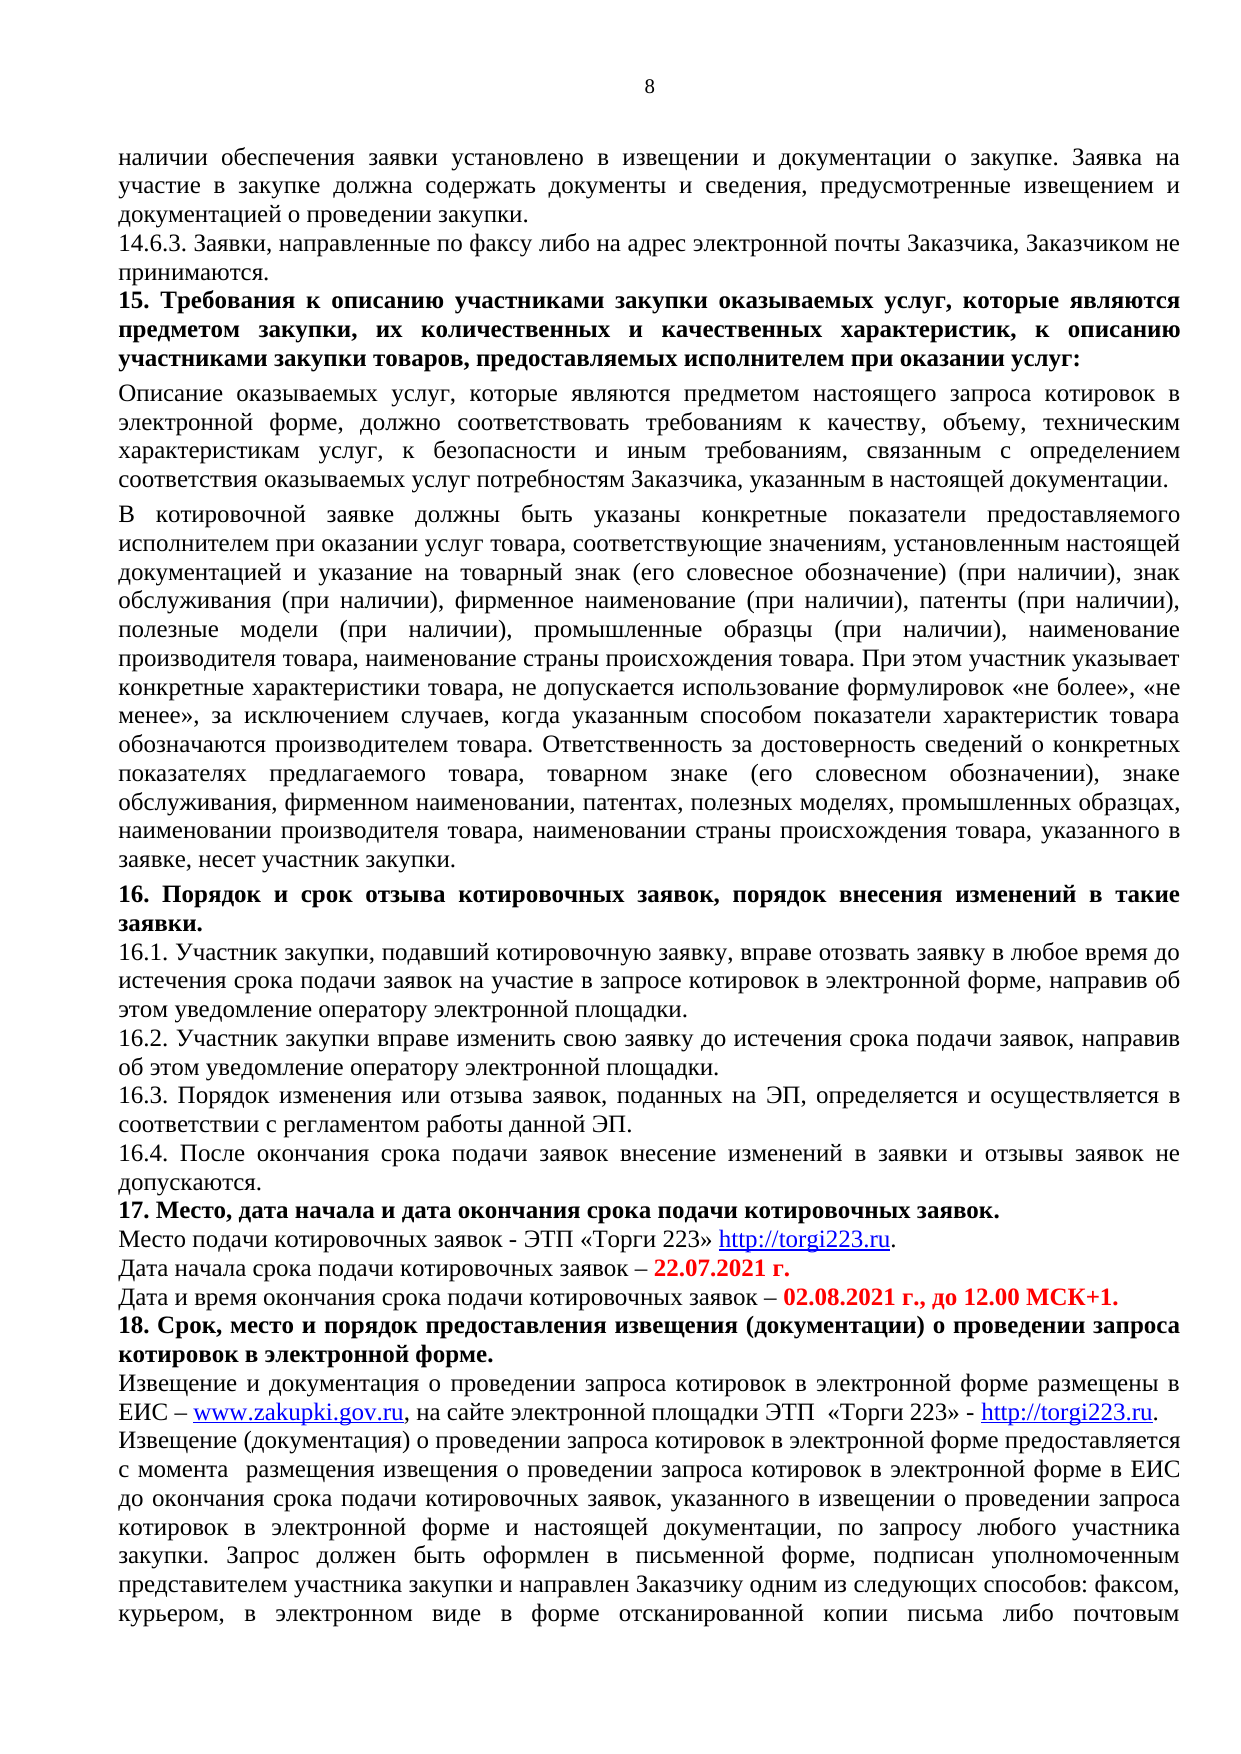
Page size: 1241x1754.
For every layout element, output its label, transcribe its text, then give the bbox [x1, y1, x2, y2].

text 18. Срок, место и порядок предоставления извещения (документации) о проведении запроса котировок в электронной форме. [118, 1310, 1181, 1368]
text 14.6.3. Заявки, направленные по факсу либо на адрес электронной почты Заказчика, Заказчиком не принимаются. [118, 228, 1181, 285]
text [118, 142, 1181, 228]
text 16. Порядок и срок отзыва котировочных заявок, порядок внесения изменений в такие заявки. [118, 879, 1181, 937]
text Дата и время окончания срока подачи котировочных заявок – 02.08.2021 г., до 12.00 МСК+1. [118, 1282, 1181, 1310]
list 16.2. Участник закупки вправе изменить свою заявку до истечения срока подачи заявок, направив об этом уведомление оператору электронной площадки. [118, 1023, 1181, 1080]
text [118, 1425, 1181, 1627]
text 16.4. После окончания срока подачи заявок внесение изменений в заявки и отзывы заявок не допускаются. [118, 1138, 1181, 1195]
text 15. Требования к описанию участниками закупки оказываемых услуг, которые являются предметом закупки, их количественных и качественных характеристик, к описанию участниками закупки товаров, предоставляемых исполнителем при оказании услуг: [118, 285, 1181, 372]
text 16.1. Участник закупки, подавший котировочную заявку, вправе отозвать заявку в любое время до истечения срока подачи заявок на участие в запросе котировок в электронной форме, направив об этом уведомление оператору электронной площадки. [118, 937, 1181, 1023]
text Извещение и документация о проведении запроса котировок в электронной форме размещены в ЕИС – www.zakupki.gov.ru, на сайте электронной площадки ЭТП «Торги 223» - http://torgi223.ru. [118, 1368, 1181, 1425]
text В котировочной заявке должны быть указаны конкретные показатели предоставляемого исполнителем при оказании услуг товара, соответствующие значениям, установленным настоящей документацией и указание на товарный знак (его словесное обозначение) (при наличии), знак обслуживания (при наличии), фирменное наименование (при наличии), патенты (при наличии), полезные модели (при наличии), промышленные образцы (при наличии), наименование производителя товара, наименование страны происхождения товара. При этом участник указывает конкретные характеристики товара, не допускается использование формулировок «не более», «не менее», за исключением случаев, когда указанным способом показатели характеристик товара обозначаются производителем товара. Ответственность за достоверность сведений о конкретных показателях предлагаемого товара, товарном знаке (его словесном обозначении), знаке обслуживания, фирменном наименовании, патентах, полезных моделях, промышленных образцах, наименовании производителя товара, наименовании страны происхождения товара, указанного в заявке, несет участник закупки. [118, 499, 1181, 873]
text Место подачи котировочных заявок - ЭТП «Торги 223» http://torgi223.ru. [118, 1224, 1181, 1253]
text 17. Место, дата начала и дата окончания срока подачи котировочных заявок. [118, 1195, 1181, 1224]
text Описание оказываемых услуг, которые являются предметом настоящего запроса котировок в электронной форме, должно соответствовать требованиям к качеству, объему, техническим характеристикам услуг, к безопасности и иным требованиям, связанным с определением соответствия оказываемых услуг потребностям Заказчика, указанным в настоящей документации. [118, 378, 1181, 493]
list 16.3. Порядок изменения или отзыва заявок, поданных на ЭП, определяется и осуществляется в соответствии с регламентом работы данной ЭП. [118, 1080, 1181, 1138]
text Дата начала срока подачи котировочных заявок – 22.07.2021 г. [118, 1253, 1181, 1282]
